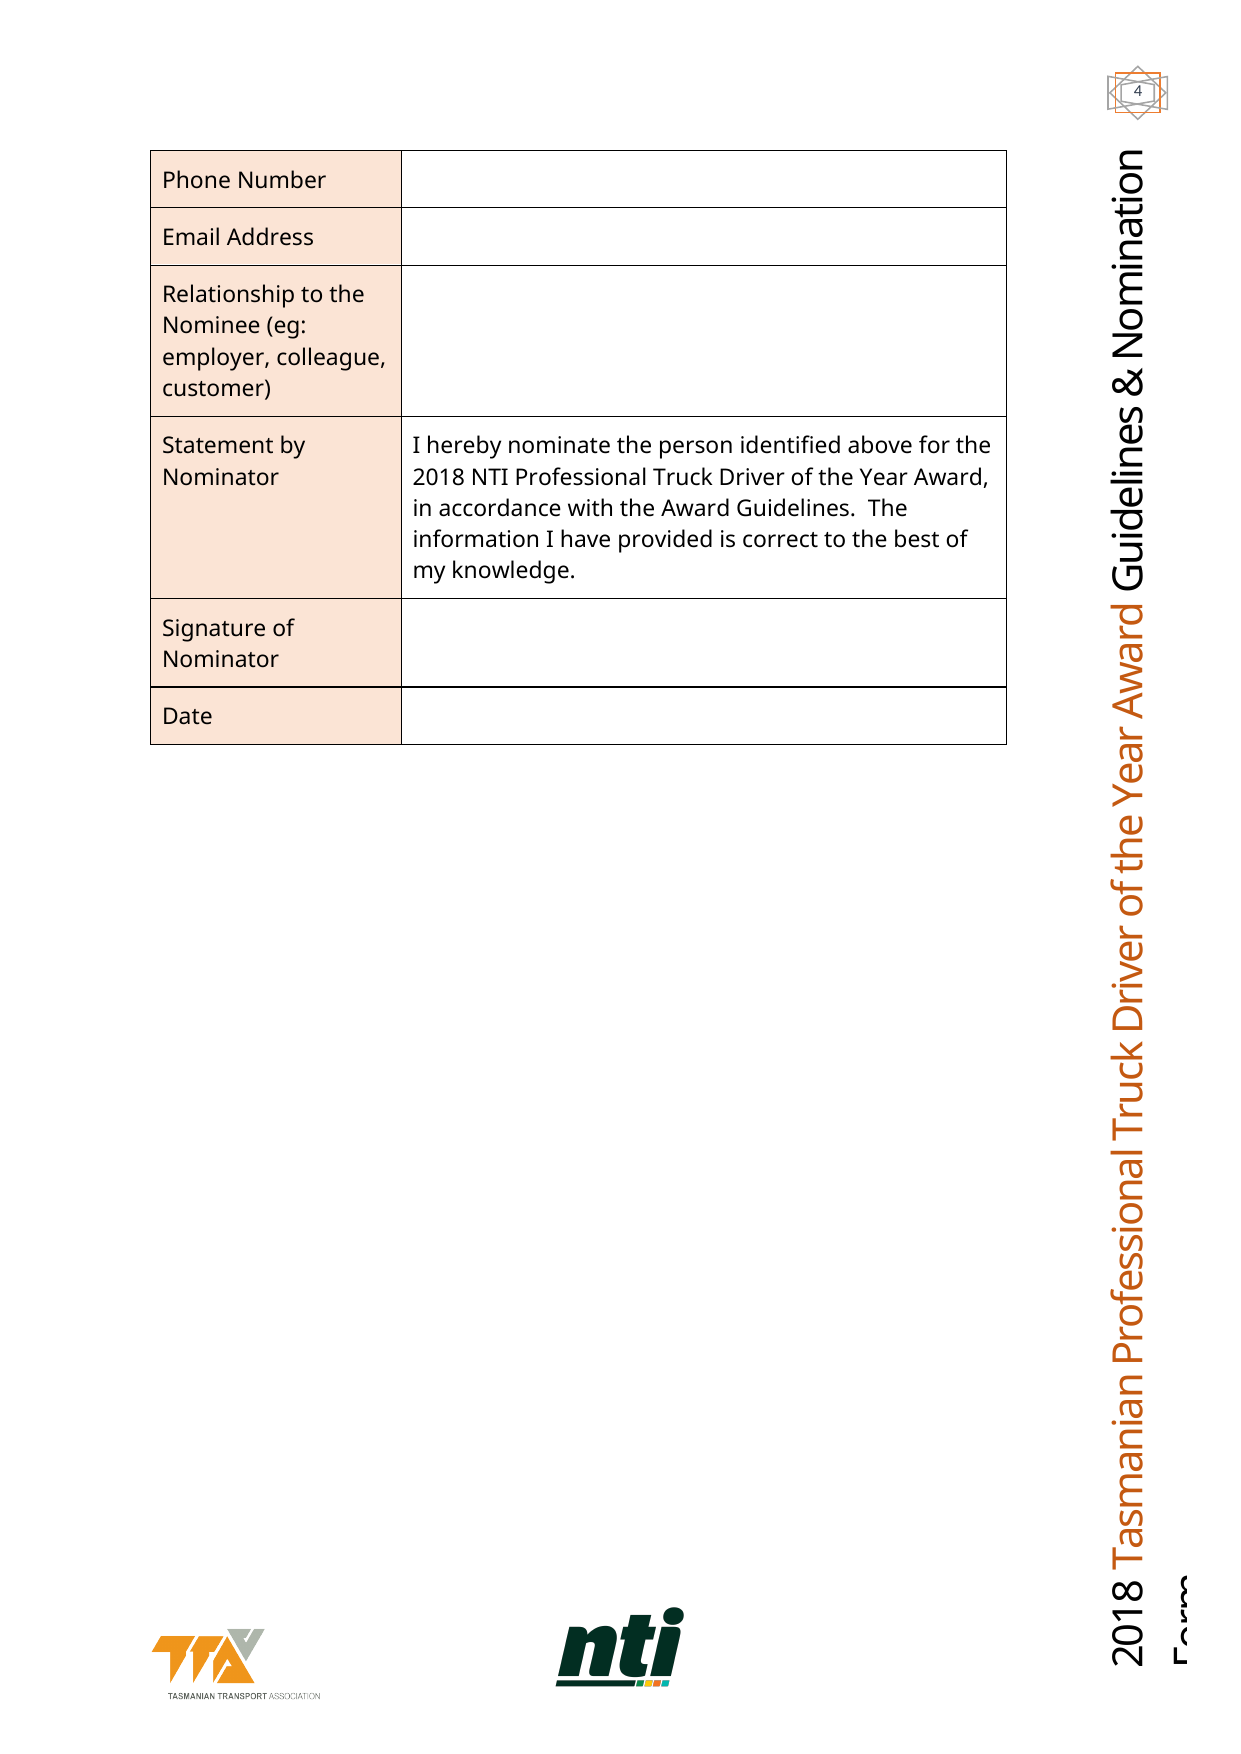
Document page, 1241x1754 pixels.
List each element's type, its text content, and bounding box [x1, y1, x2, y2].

table_cell Statement by Nominator [151, 417, 401, 598]
table_cell I hereby nominate the person identified above for the 2018 NTI Professional Truck Driver of the Year Award, in accordance with the Award Guidelines. The information I have provided is correct to the best of my knowledge. [402, 417, 1006, 598]
table_cell Email Address [151, 208, 401, 264]
table_cell [402, 599, 1006, 686]
table_cell [402, 151, 1006, 207]
picture [552, 1602, 688, 1695]
table_cell [402, 266, 1006, 416]
table_cell [402, 688, 1006, 744]
table_cell Relationship to the Nominee (eg: employer, colleague, customer) [151, 266, 401, 416]
table_cell [402, 208, 1006, 264]
picture [150, 1625, 321, 1703]
table_cell Phone Number [151, 151, 401, 207]
table_cell Date [151, 688, 401, 744]
table_cell Signature of Nominator [151, 599, 401, 686]
